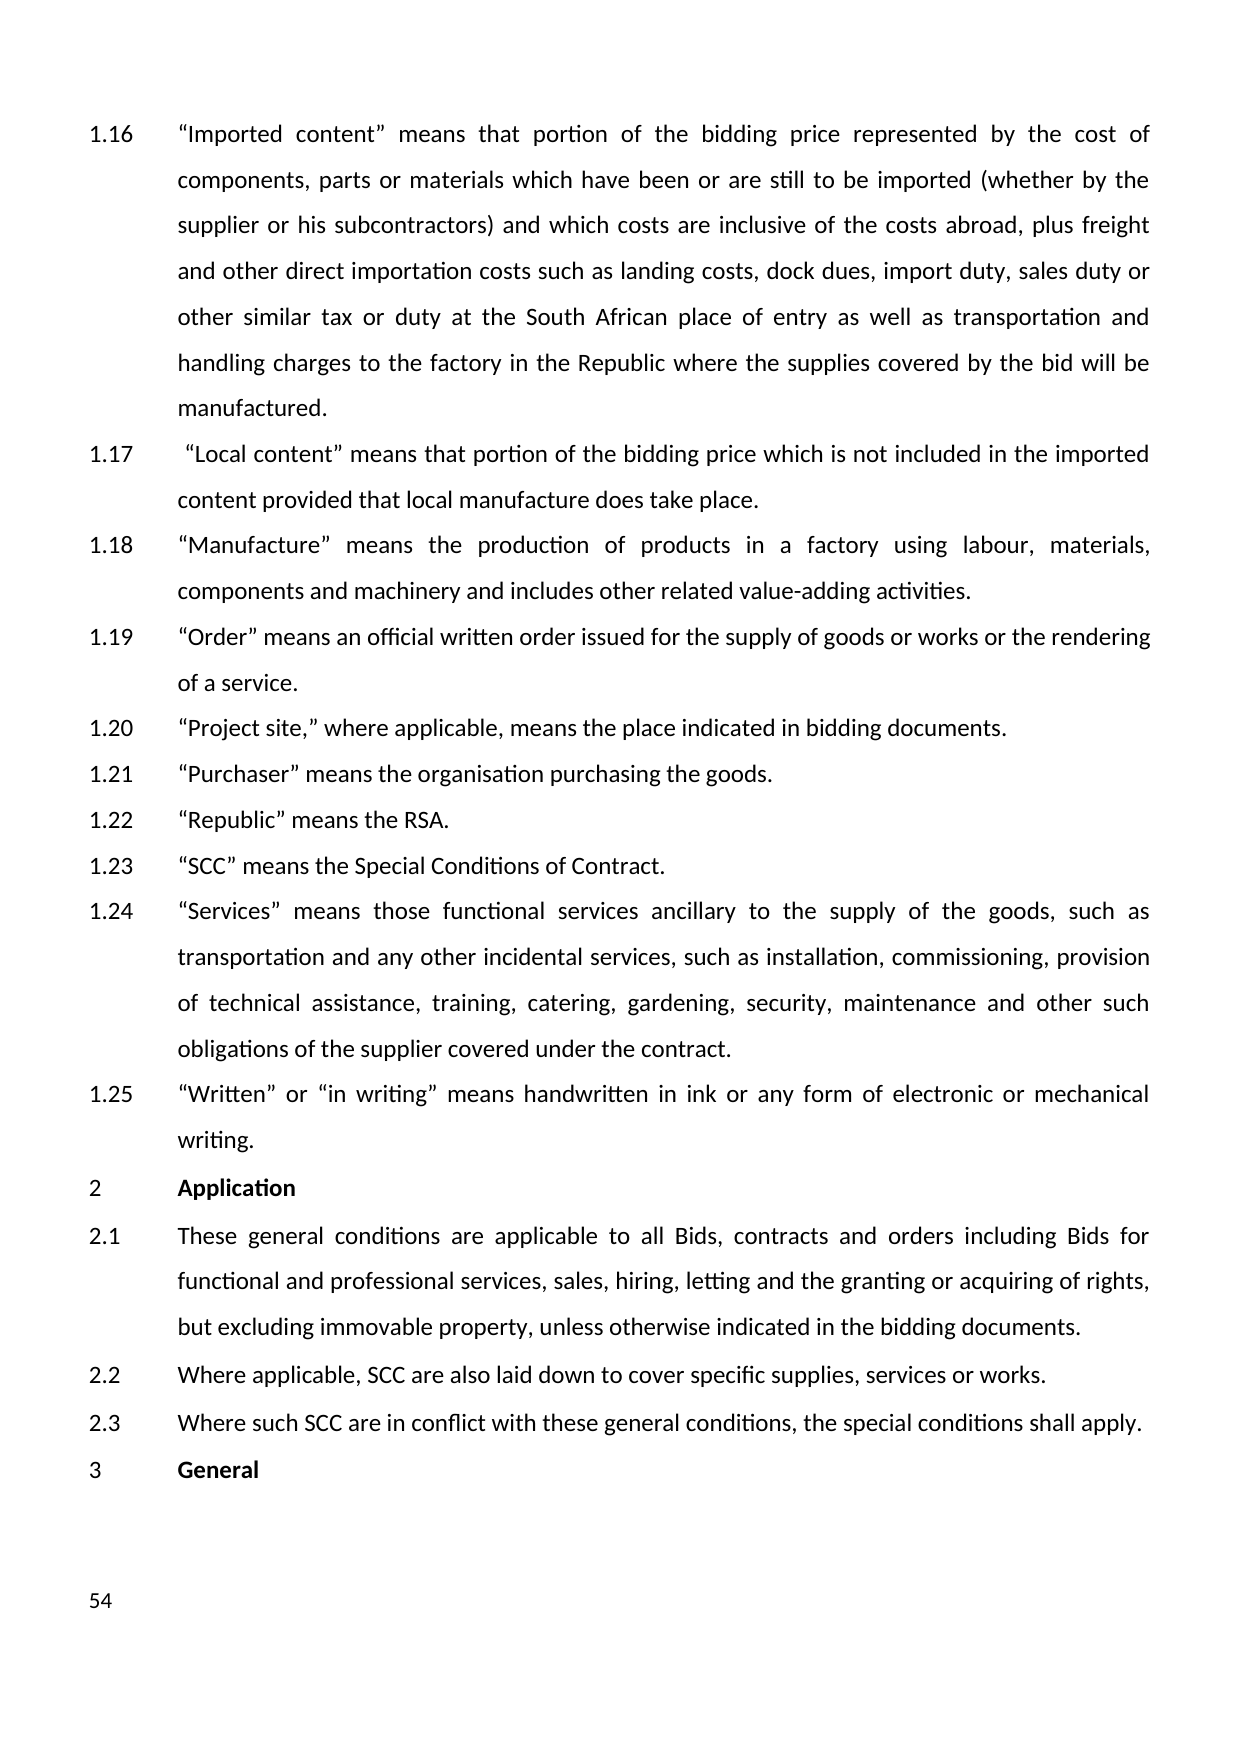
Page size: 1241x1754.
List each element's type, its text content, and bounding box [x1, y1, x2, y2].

text 2.2 Where applicable, SCC are also laid down to cover specific supplies, services or works. [89, 1359, 1152, 1389]
text 1.21 “Purchaser” means the organisation purchasing the goods. [89, 758, 1152, 789]
text 2.3 Where such SCC are in conflict with these general conditions, the special conditions shall apply. [89, 1407, 1152, 1437]
text 1.19 “Order” means an official written order issued for the supply of goods or works or the rendering of a service. [89, 621, 1152, 697]
text 1.22 “Republic” means the RSA. [89, 804, 1152, 834]
text 1.17 “Local content” means that portion of the bidding price which is not included in the imported content provided that local manufacture does take place. [89, 438, 1152, 514]
text 1.25 “Written” or “in writing” means handwritten in ink or any form of electronic or mechanical writing. [89, 1078, 1152, 1155]
text 1.16 “Imported content” means that portion of the bidding price represented by the cost of components, parts or materials which have been or are still to be imported (whether by the supplier or his subcontractors) and which costs are inclusive of the costs abroad, plus freight and other direct importation costs such as landing costs, dock dues, import duty, sales duty or other similar tax or duty at the South African place of entry as well as transportation and handling charges to the factory in the Republic where the supplies covered by the bid will be manufactured. [89, 118, 1152, 423]
text 3 General [89, 1455, 1152, 1485]
text 1.20 “Project site,” where applicable, means the place indicated in bidding documents. [89, 713, 1152, 743]
text 1.18 “Manufacture” means the production of products in a factory using labour, materials, components and machinery and includes other related value-adding activities. [89, 530, 1152, 606]
text 2 Application [89, 1172, 1152, 1202]
text 1.24 “Services” means those functional services ancillary to the supply of the goods, such as transportation and any other incidental services, such as installation, commissioning, provision of technical assistance, training, catering, gardening, security, maintenance and other such obligations of the supplier covered under the contract. [89, 896, 1152, 1063]
text 1.23 “SCC” means the Special Conditions of Contract. [89, 850, 1152, 880]
text 2.1 These general conditions are applicable to all Bids, contracts and orders including Bids for functional and professional services, sales, hiring, letting and the granting or acquiring of rights, but excluding immovable property, unless otherwise indicated in the bidding documents. [89, 1220, 1152, 1342]
